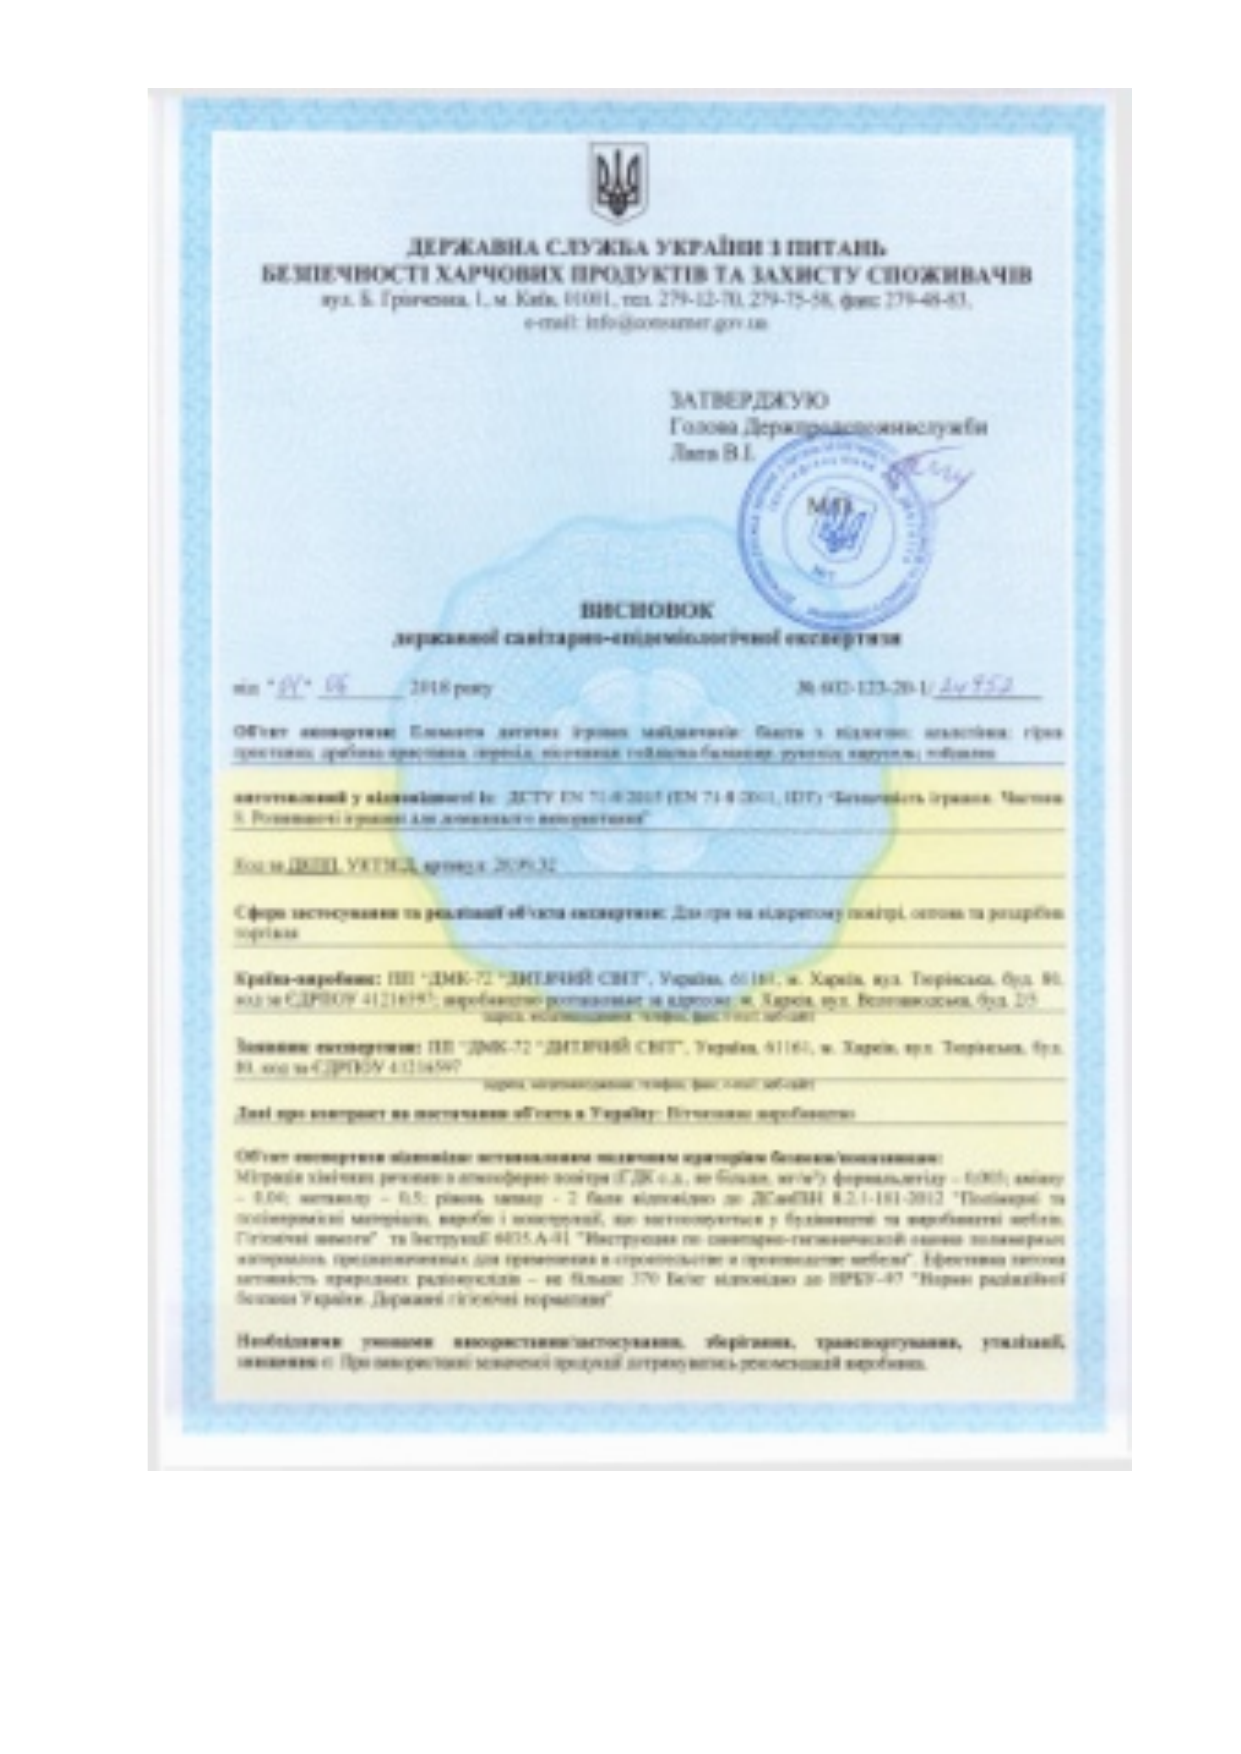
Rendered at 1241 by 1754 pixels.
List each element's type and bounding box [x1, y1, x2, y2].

picture [147, 88, 1132, 1471]
